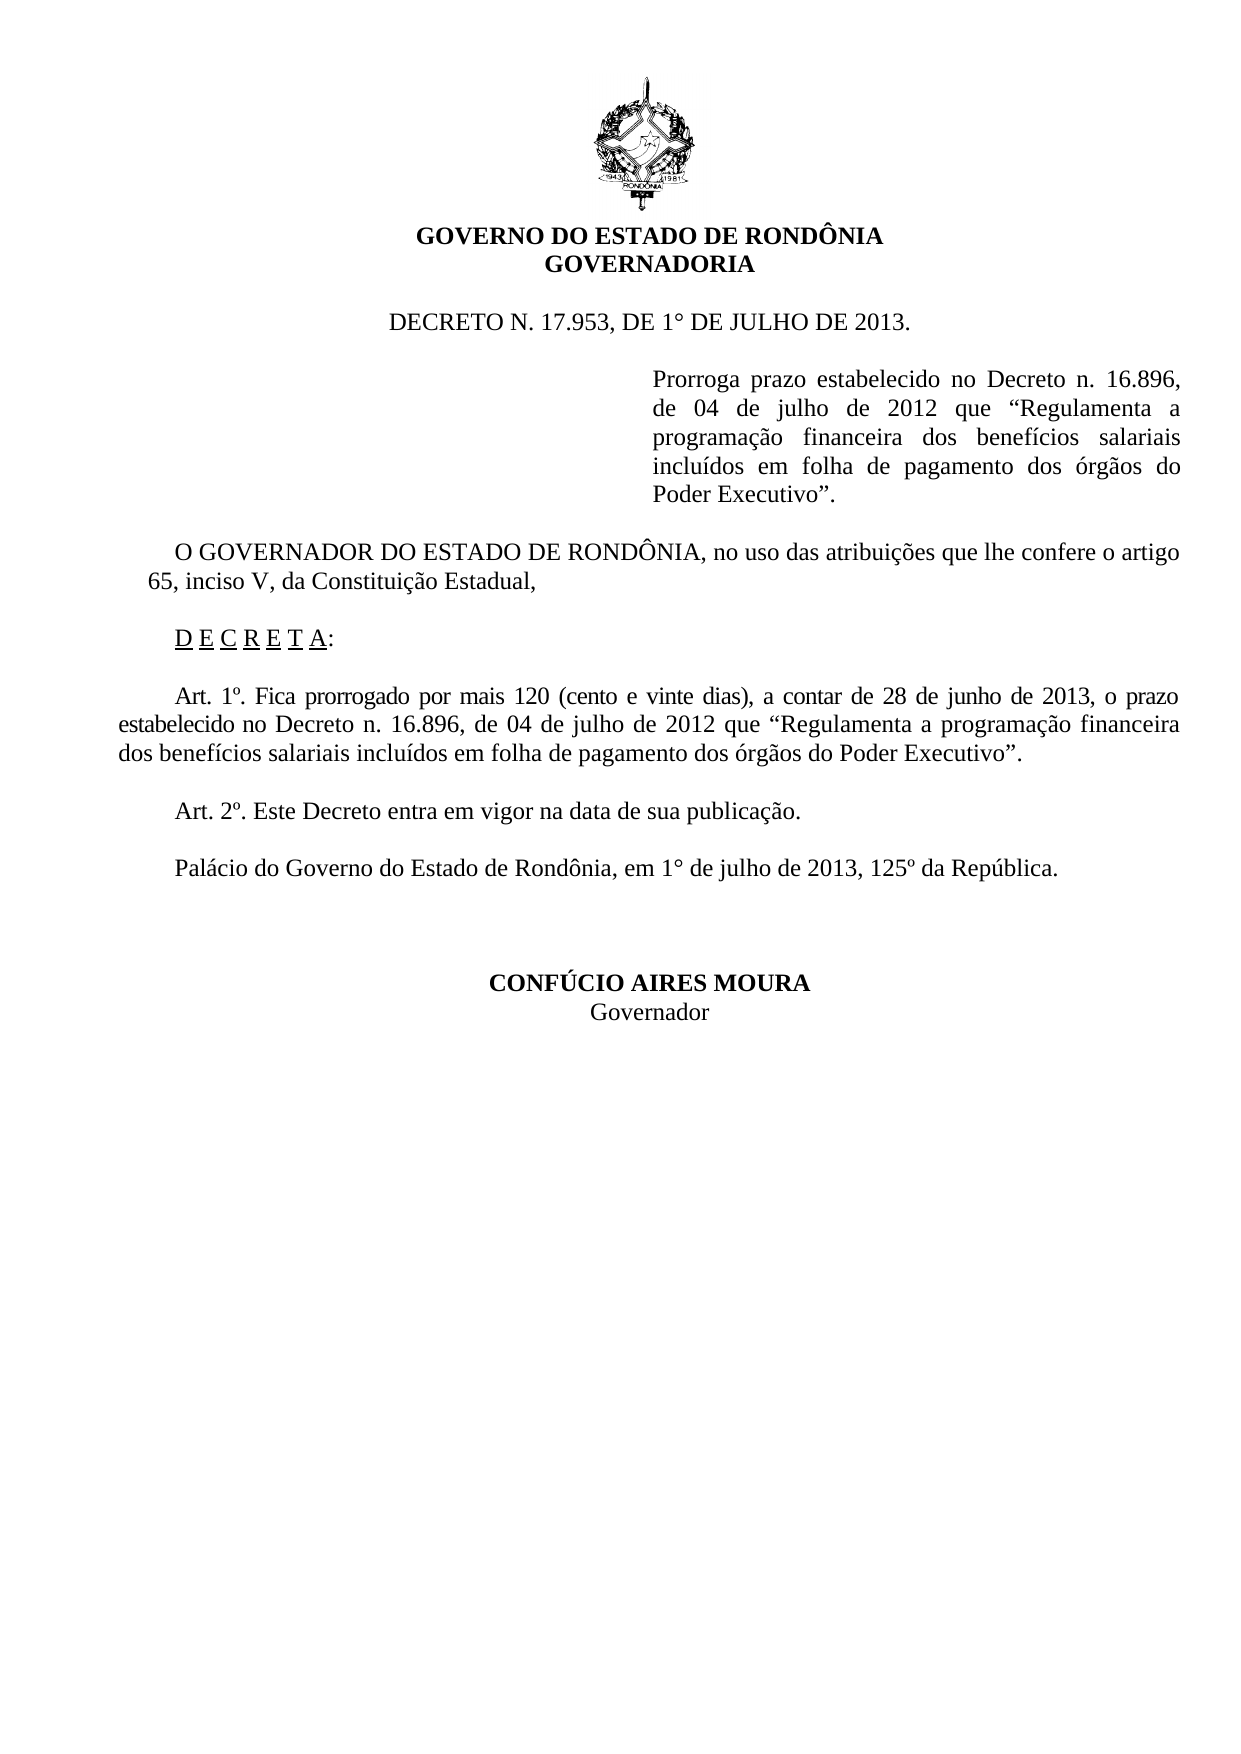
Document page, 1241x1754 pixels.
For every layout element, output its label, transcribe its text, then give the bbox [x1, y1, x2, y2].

text Palácio do Governo do Estado de Rondônia, em 1° de julho de 2013, 125º da República. [118, 853, 1181, 882]
text D E C R E T A: [118, 623, 1181, 652]
text O GOVERNADOR DO ESTADO DE RONDÔNIA, no uso das atribuições que lhe confere o artigo 65, inciso V, da Constituição Estadual, [148, 537, 1181, 594]
text Governador [118, 997, 1181, 1026]
subtitle CONFÚCIO AIRES MOURA [118, 968, 1181, 997]
text Art. 2º. Este Decreto entra em vigor na data de sua publicação. [118, 796, 1181, 824]
text DECRETO N. 17.953, DE 1° DE JULHO DE 2013. [118, 307, 1181, 336]
text Art. 1º. Fica prorrogado por mais 120 (cento e vinte dias), a contar de 28 de junho de 2013, o prazo estabelecido no Decreto n. 16.896, de 04 de julho de 2012 que “Regulamenta a programação financeira dos benefícios salariais incluídos em folha de pagamento dos órgãos do Poder Executivo”. [118, 681, 1181, 767]
text Prorroga prazo estabelecido no Decreto n. 16.896, de 04 de julho de 2012 que “Regulamenta a programação financeira dos benefícios salariais incluídos em folha de pagamento dos órgãos do Poder Executivo”. [652, 364, 1181, 508]
